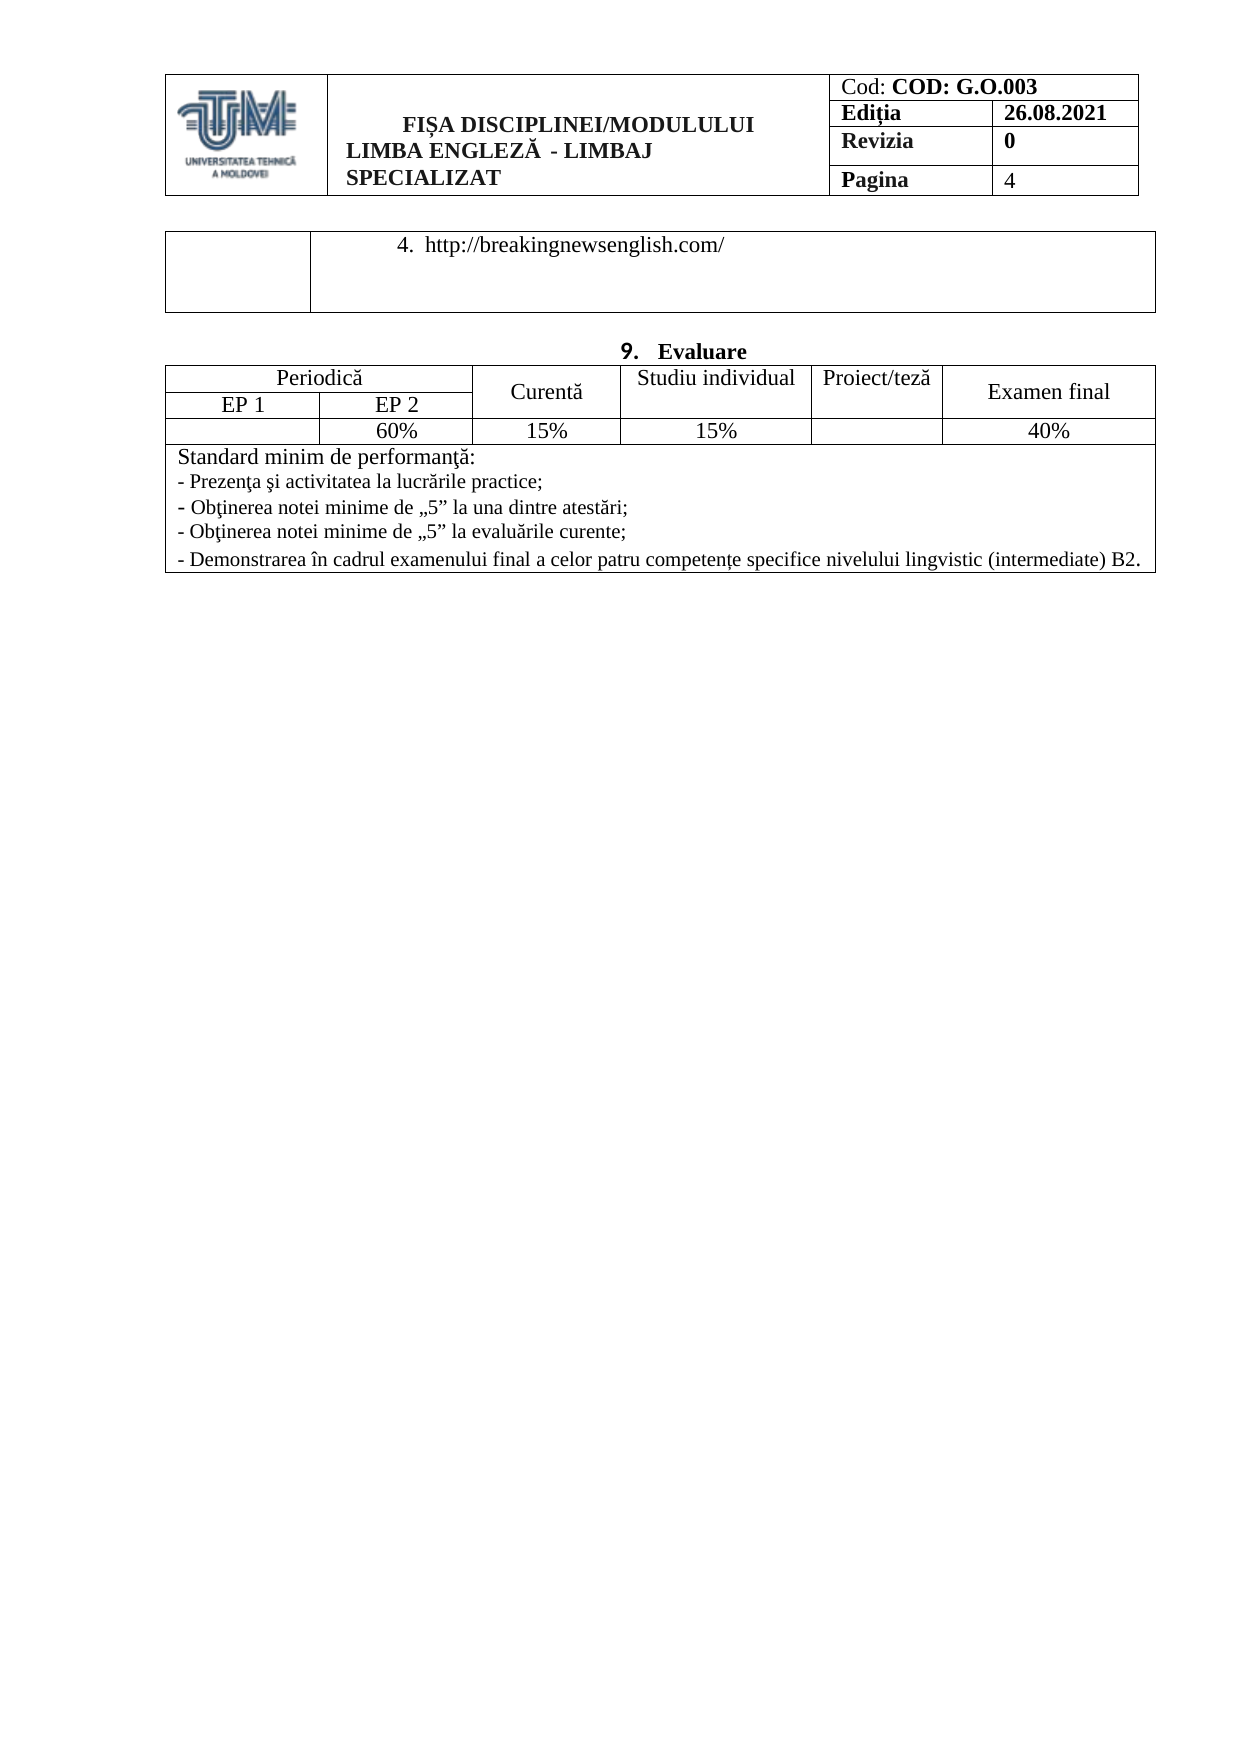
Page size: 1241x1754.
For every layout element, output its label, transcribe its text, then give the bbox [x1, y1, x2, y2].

picture [177, 90, 297, 180]
table_cell EP 2 [320, 393, 472, 418]
table_cell 60% [320, 419, 472, 444]
table_cell 15% [473, 419, 620, 444]
table_header Studiu individual [621, 366, 811, 418]
table_cell Standard minim de performanţă: Prezenţa şi activitatea la lucrările practice; Obţinerea notei minime de „5” la una dintre atestări; Obţinerea notei minime de „5” la evaluările curente; Demonstrarea în cadrul examenului final a celor patru competențe specifice nivelului lingvistic (intermediate) B2. [166, 445, 1155, 572]
table_header Proiect/teză [812, 366, 942, 418]
table_header Examen final [943, 366, 1155, 418]
list Evaluare [620, 335, 1173, 365]
table_cell 40% [943, 419, 1155, 444]
table_header Periodică [166, 366, 472, 392]
table_cell [166, 419, 319, 444]
table_cell [812, 419, 942, 444]
table_header [166, 232, 310, 312]
table_cell 15% [621, 419, 811, 444]
table_cell EP 1 [166, 393, 319, 418]
table_header 4. http://breakingnewsenglish.com/ [311, 232, 1155, 312]
table_header Curentă [473, 366, 620, 418]
